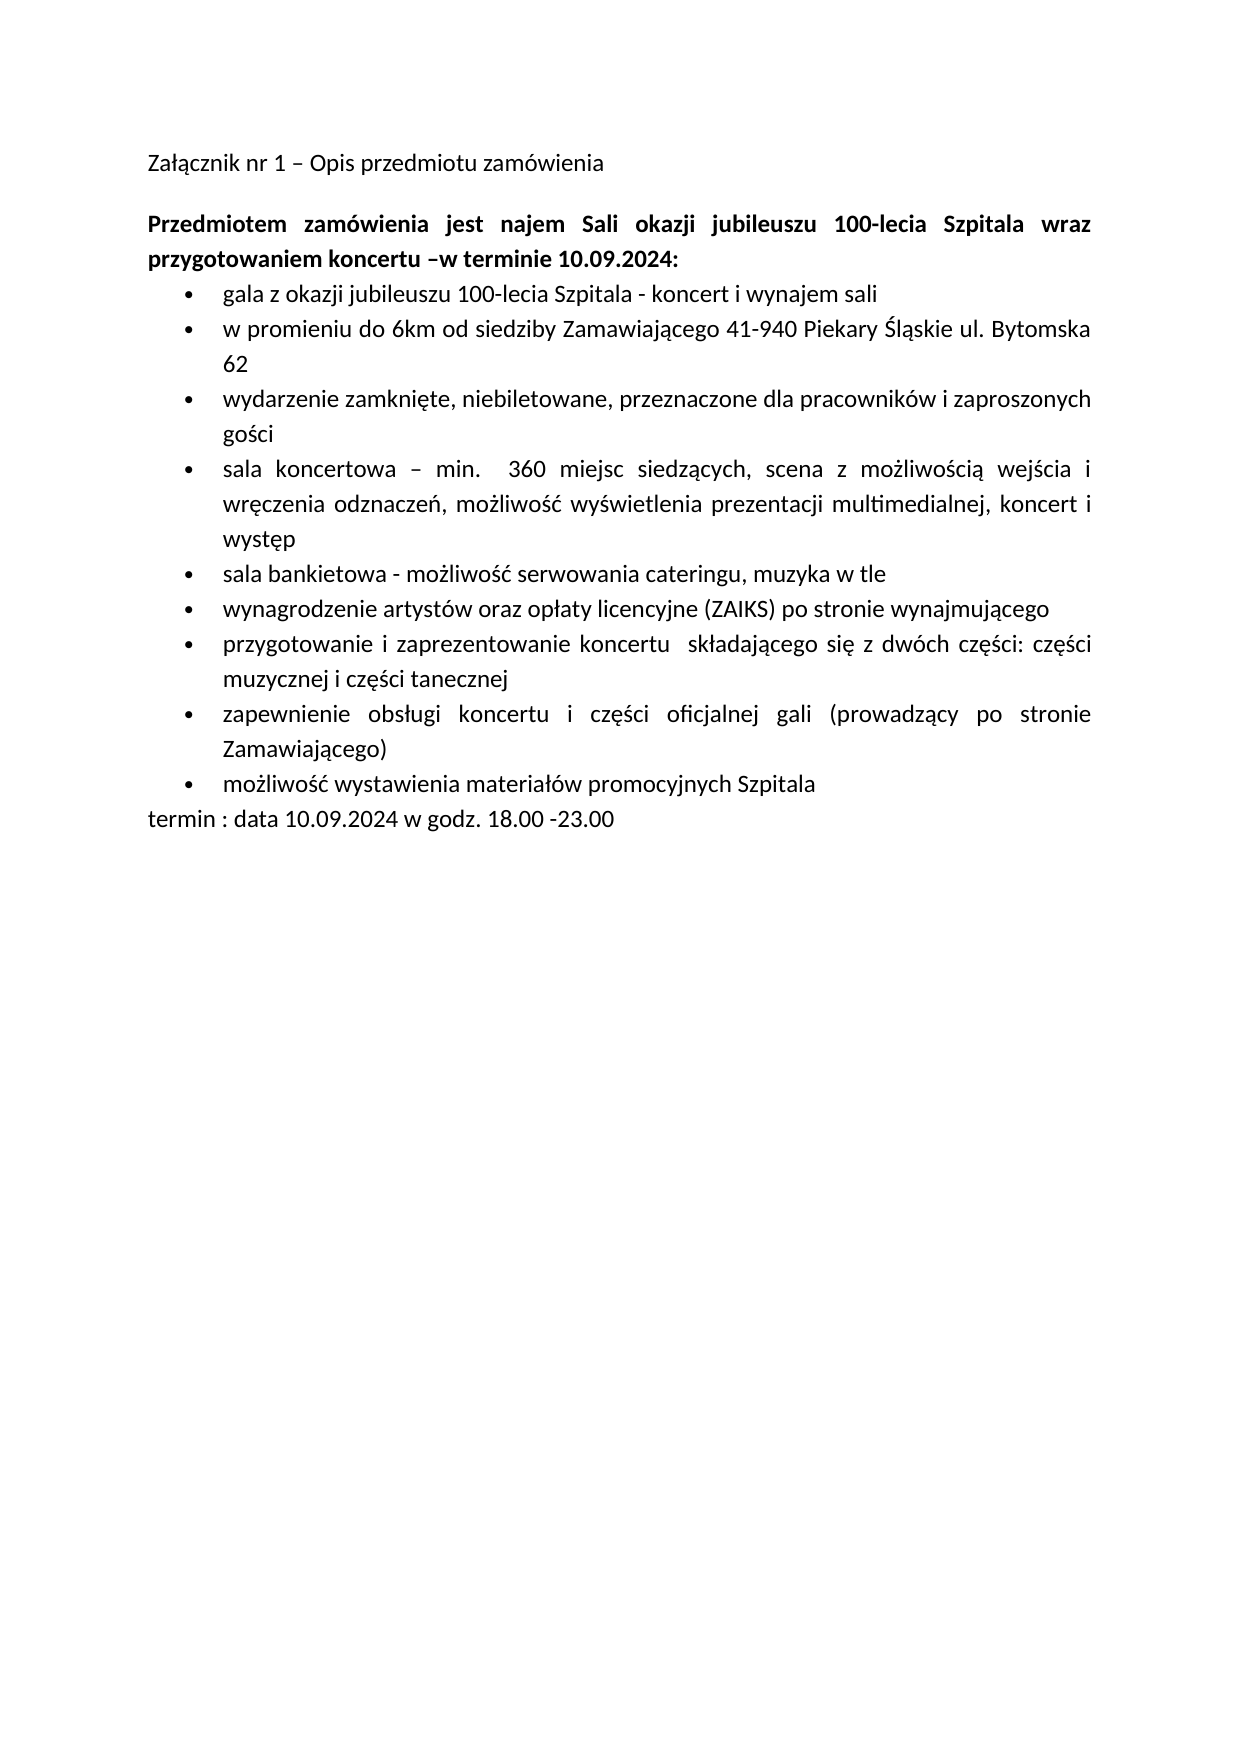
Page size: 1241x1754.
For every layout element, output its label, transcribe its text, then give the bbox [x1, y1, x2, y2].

list wydarzenie zamknięte, niebiletowane, przeznaczone dla pracowników i zaproszonych gości [185, 384, 1093, 449]
text Przedmiotem zamówienia jest najem Sali okazji jubileuszu 100-lecia Szpitala wraz przygotowaniem koncertu –w terminie 10.09.2024: [148, 209, 1093, 274]
list gala z okazji jubileuszu 100-lecia Szpitala - koncert i wynajem sali [185, 279, 1093, 309]
list zapewnienie obsługi koncertu i części oficjalnej gali (prowadzący po stronie Zamawiającego) [185, 699, 1093, 764]
text Załącznik nr 1 – Opis przedmiotu zamówienia [148, 148, 1087, 178]
list sala koncertowa – min. 360 miejsc siedzących, scena z możliwością wejścia i wręczenia odznaczeń, możliwość wyświetlenia prezentacji multimedialnej, koncert i występ [185, 454, 1093, 554]
list sala bankietowa - możliwość serwowania cateringu, muzyka w tle [185, 559, 1093, 589]
list możliwość wystawienia materiałów promocyjnych Szpitala [185, 769, 1093, 799]
list wynagrodzenie artystów oraz opłaty licencyjne (ZAIKS) po stronie wynajmującego [185, 594, 1093, 624]
list przygotowanie i zaprezentowanie koncertu składającego się z dwóch części: części muzycznej i części tanecznej [185, 629, 1093, 694]
text termin : data 10.09.2024 w godz. 18.00 -23.00 [148, 804, 1087, 834]
list w promieniu do 6km od siedziby Zamawiającego 41-940 Piekary Śląskie ul. Bytomska 62 [185, 314, 1093, 379]
